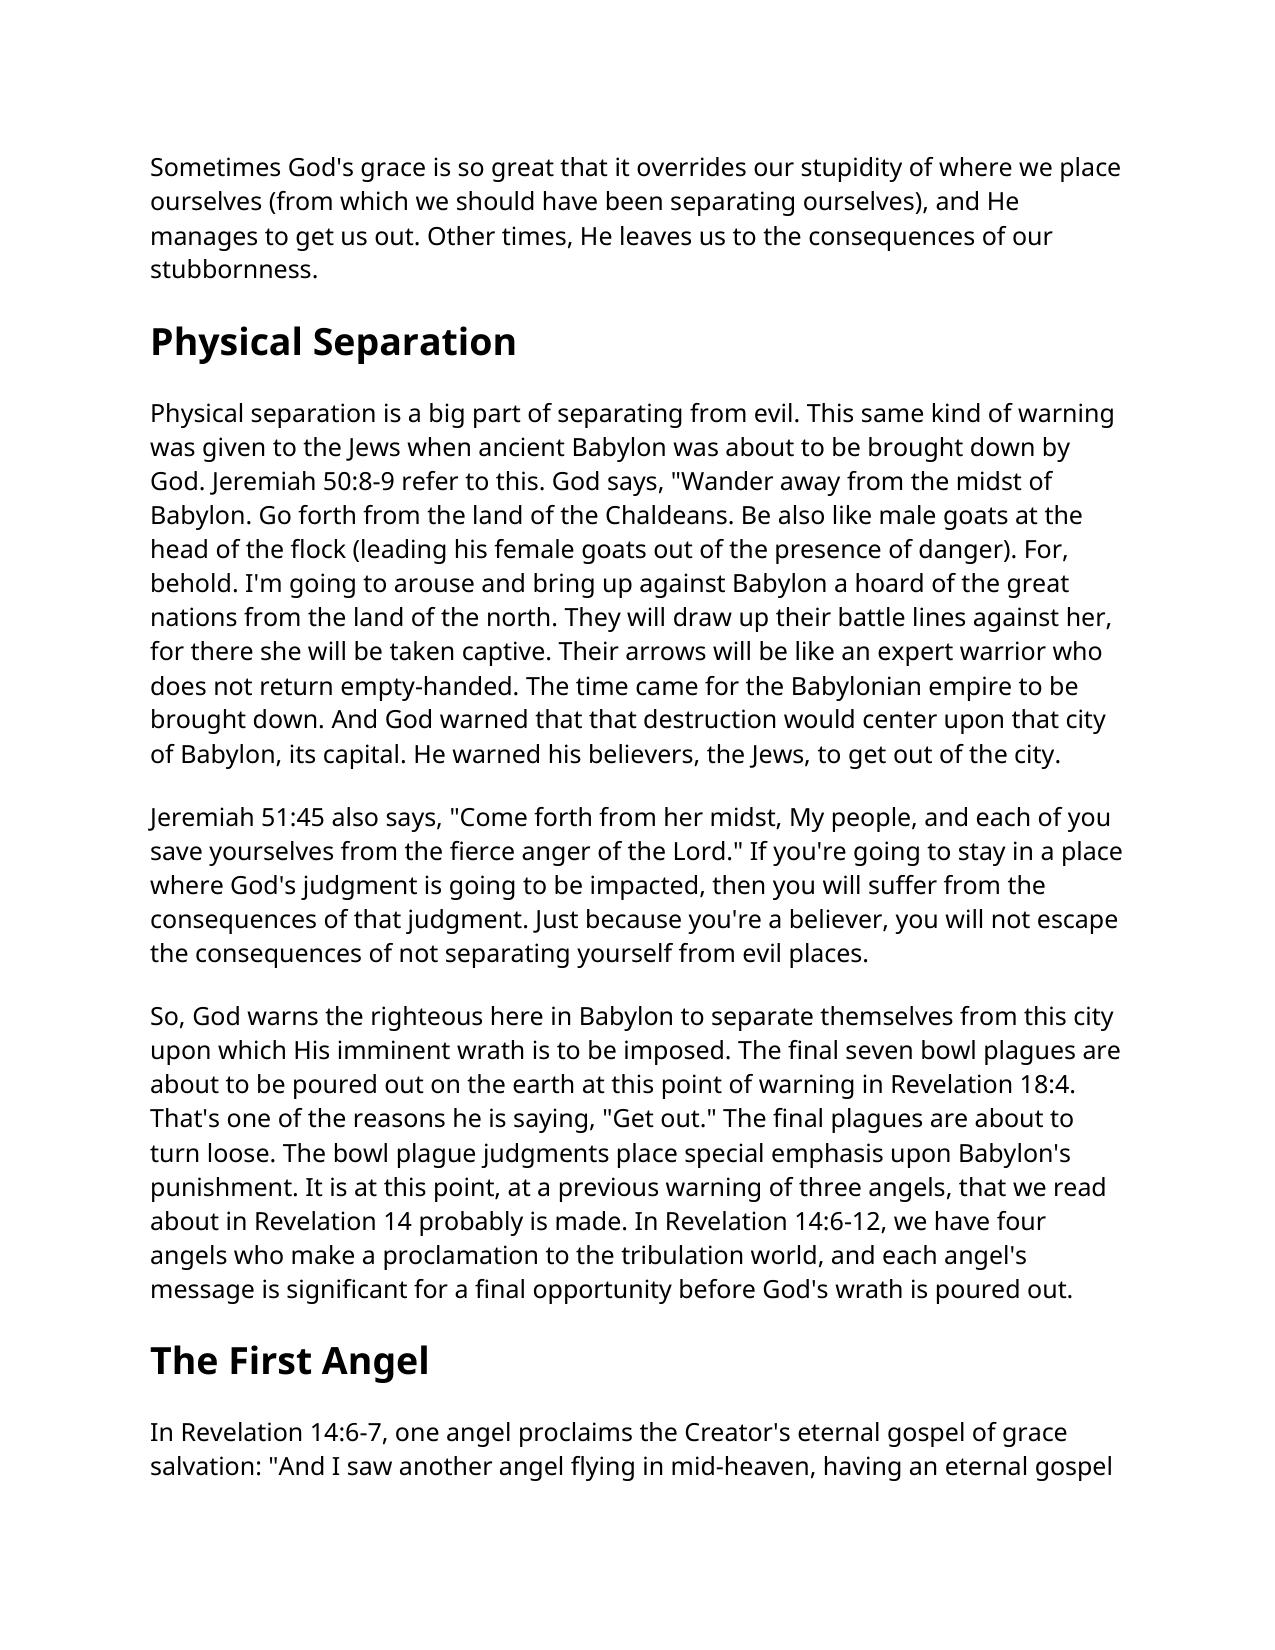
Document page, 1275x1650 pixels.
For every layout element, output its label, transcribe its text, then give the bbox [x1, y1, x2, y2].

text Jeremiah 51:45 also says, "Come forth from her midst, My people, and each of you save yourselves from the fierce anger of the Lord." If you're going to stay in a place where God's judgment is going to be impacted, then you will suffer from the consequences of that judgment. Just because you're a believer, you will not escape the consequences of not separating yourself from evil places. [150, 799, 1125, 970]
text Physical Separation [150, 315, 1125, 366]
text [150, 1415, 1125, 1483]
text So, God warns the righteous here in Babylon to separate themselves from this city upon which His imminent wrath is to be imposed. The final seven bowl plagues are about to be poured out on the earth at this point of warning in Revelation 18:4. That's one of the reasons he is saying, "Get out." The final plagues are about to turn loose. The bowl plague judgments place special emphasis upon Babylon's punishment. It is at this point, at a previous warning of three angels, that we read about in Revelation 14 probably is made. In Revelation 14:6-12, we have four angels who make a proclamation to the tribulation world, and each angel's message is significant for a final opportunity before God's wrath is poured out. [150, 999, 1125, 1306]
text Physical separation is a big part of separating from evil. This same kind of warning was given to the Jews when ancient Babylon was about to be brought down by God. Jeremiah 50:8-9 refer to this. God says, "Wander away from the midst of Babylon. Go forth from the land of the Chaldeans. Be also like male goats at the head of the flock (leading his female goats out of the presence of danger). For, behold. I'm going to arouse and bring up against Babylon a hoard of the great nations from the land of the north. They will draw up their battle lines against her, for there she will be taken captive. Their arrows will be like an expert warrior who does not return empty-handed. The time came for the Babylonian empire to be brought down. And God warned that that destruction would center upon that city of Babylon, its capital. He warned his believers, the Jews, to get out of the city. [150, 396, 1125, 770]
text Sometimes God's grace is so great that it overrides our stupidity of where we place ourselves (from which we should have been separating ourselves), and He manages to get us out. Other times, He leaves us to the consequences of our stubbornness. [150, 150, 1125, 286]
text The First Angel [150, 1335, 1125, 1386]
